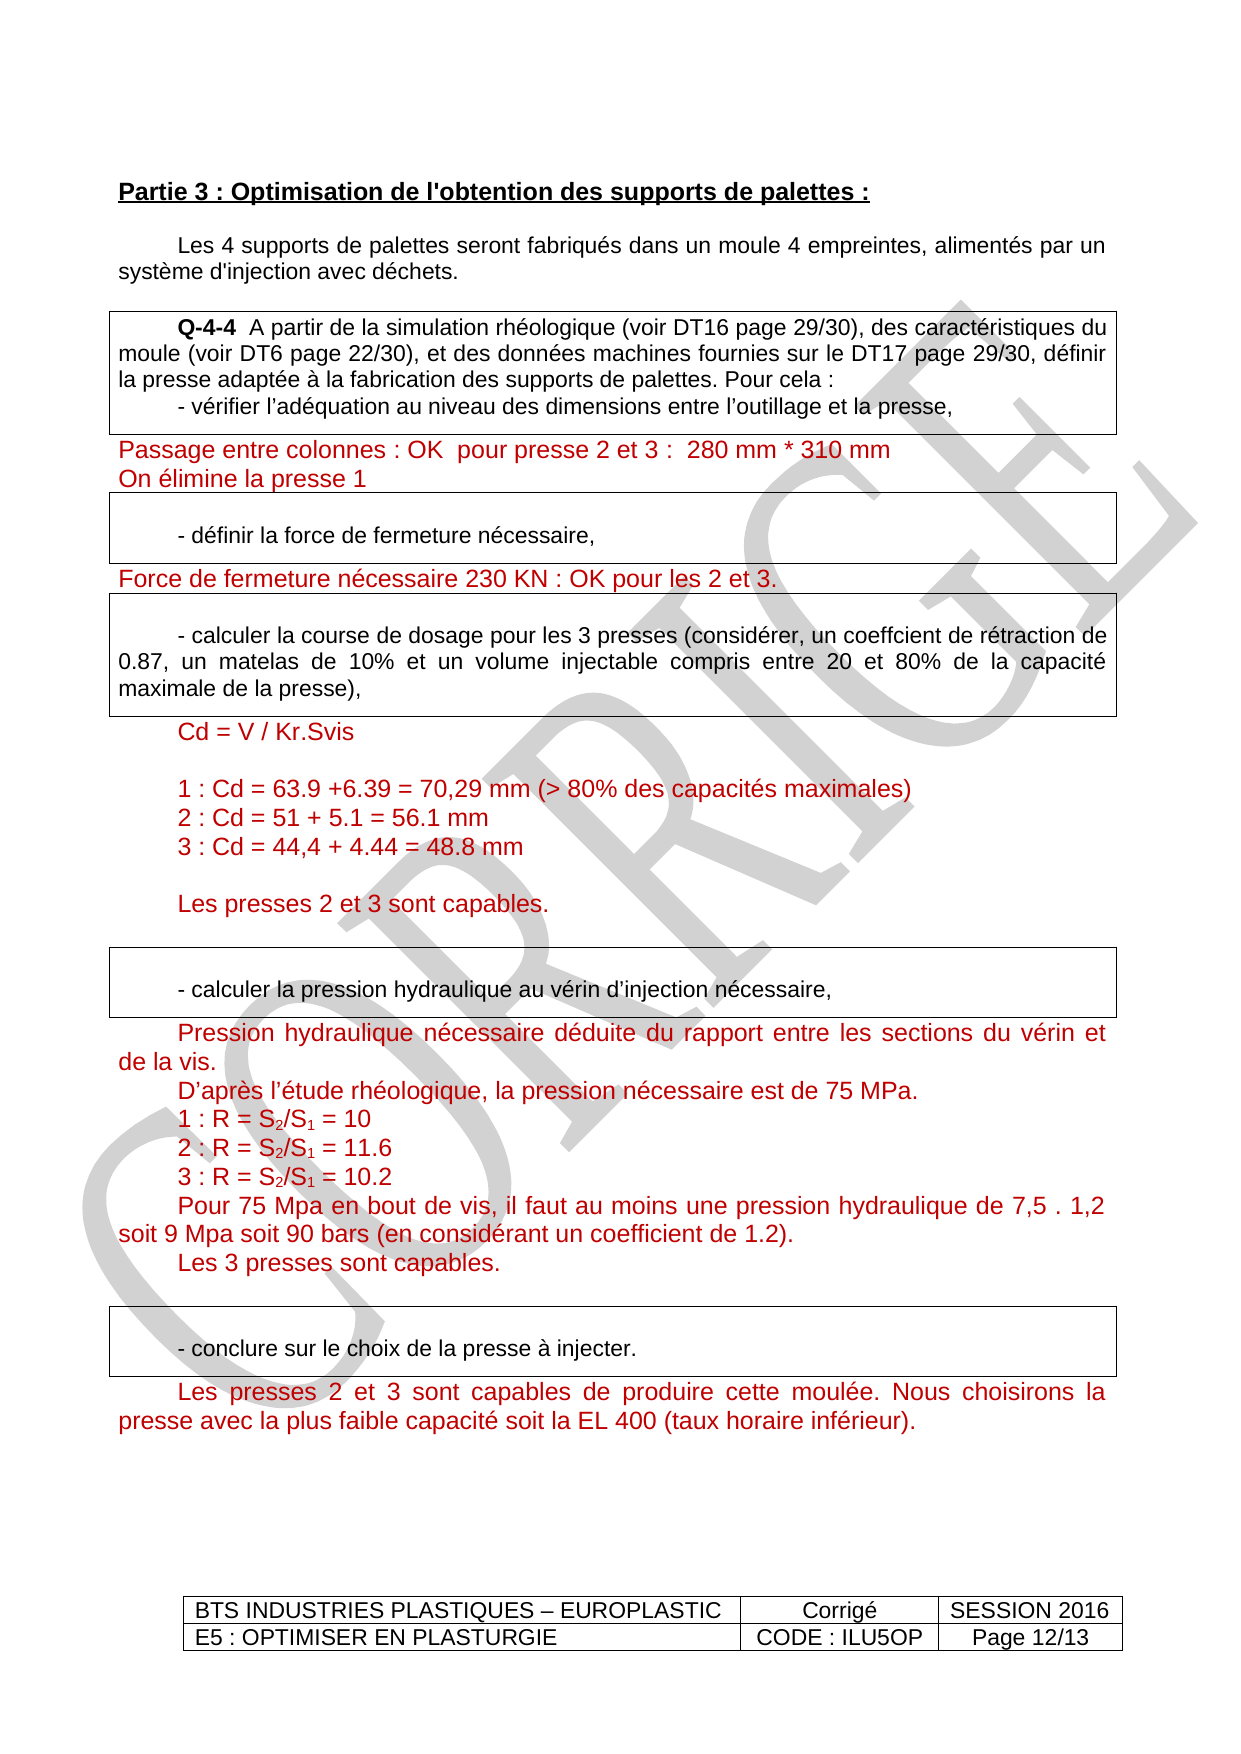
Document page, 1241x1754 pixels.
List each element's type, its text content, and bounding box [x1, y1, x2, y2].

text 1 : R = S2/S1 = 10 [118, 1104, 1107, 1133]
text - conclure sur le choix de la presse à injecter. [110, 1332, 1116, 1376]
text Les 3 presses sont capables. [118, 1248, 1107, 1277]
text 3 : R = S2/S1 = 10.2 [118, 1162, 1107, 1191]
text Pour 75 Mpa en bout de vis, il faut au moins une pression hydraulique de 7,5 . 1,2 soit 9 Mpa soit 90 bars (en considérant un coefficient de 1.2). [118, 1191, 1107, 1248]
text 3 : Cd = 44,4 + 4.44 = 48.8 mm [118, 832, 1107, 860]
text - vérifier l’adéquation au niveau des dimensions entre l’outillage et la presse, [110, 390, 1116, 434]
text Pression hydraulique nécessaire déduite du rapport entre les sections du vérin et de la vis. [118, 1018, 1107, 1076]
text Force de fermeture nécessaire 230 KN : OK pour les 2 et 3. [118, 564, 1107, 592]
text - définir la force de fermeture nécessaire, [110, 519, 1116, 563]
text - calculer la course de dosage pour les 3 presses (considérer, un coeffcient de rétraction de 0.87, un matelas de 10% et un volume injectable compris entre 20 et 80% de la capacité maximale de la presse), [110, 619, 1116, 716]
text Cd = V / Kr.Svis [118, 717, 1107, 745]
text 1 : Cd = 63.9 +6.39 = 70,29 mm (> 80% des capacités maximales) [118, 774, 1107, 803]
text Les 4 supports de palettes seront fabriqués dans un moule 4 empreintes, alimentés par un système d'injection avec déchets. [118, 232, 1107, 284]
text Partie 3 : Optimisation de l'obtention des supports de palettes : [118, 176, 1122, 205]
text D’après l’étude rhéologique, la pression nécessaire est de 75 MPa. [118, 1076, 1107, 1104]
text Q-4-4 A partir de la simulation rhéologique (voir DT16 page 29/30), des caractéristiques du moule (voir DT6 page 22/30), et des données machines fournies sur le DT17 page 29/30, définir la presse adaptée à la fabrication des supports de palettes. Pour cela : [110, 312, 1116, 390]
text - calculer la pression hydraulique au vérin d’injection nécessaire, [110, 973, 1116, 1017]
text Les presses 2 et 3 sont capables. [118, 889, 1107, 918]
text 2 : Cd = 51 + 5.1 = 56.1 mm [118, 803, 1107, 832]
text Les presses 2 et 3 sont capables de produire cette moulée. Nous choisirons la presse avec la plus faible capacité soit la EL 400 (taux horaire inférieur). [118, 1377, 1107, 1434]
text 2 : R = S2/S1 = 11.6 [118, 1133, 1107, 1162]
text Passage entre colonnes : OK pour presse 2 et 3 : 280 mm * 310 mm [118, 435, 1107, 463]
text On élimine la presse 1 [118, 463, 1107, 492]
